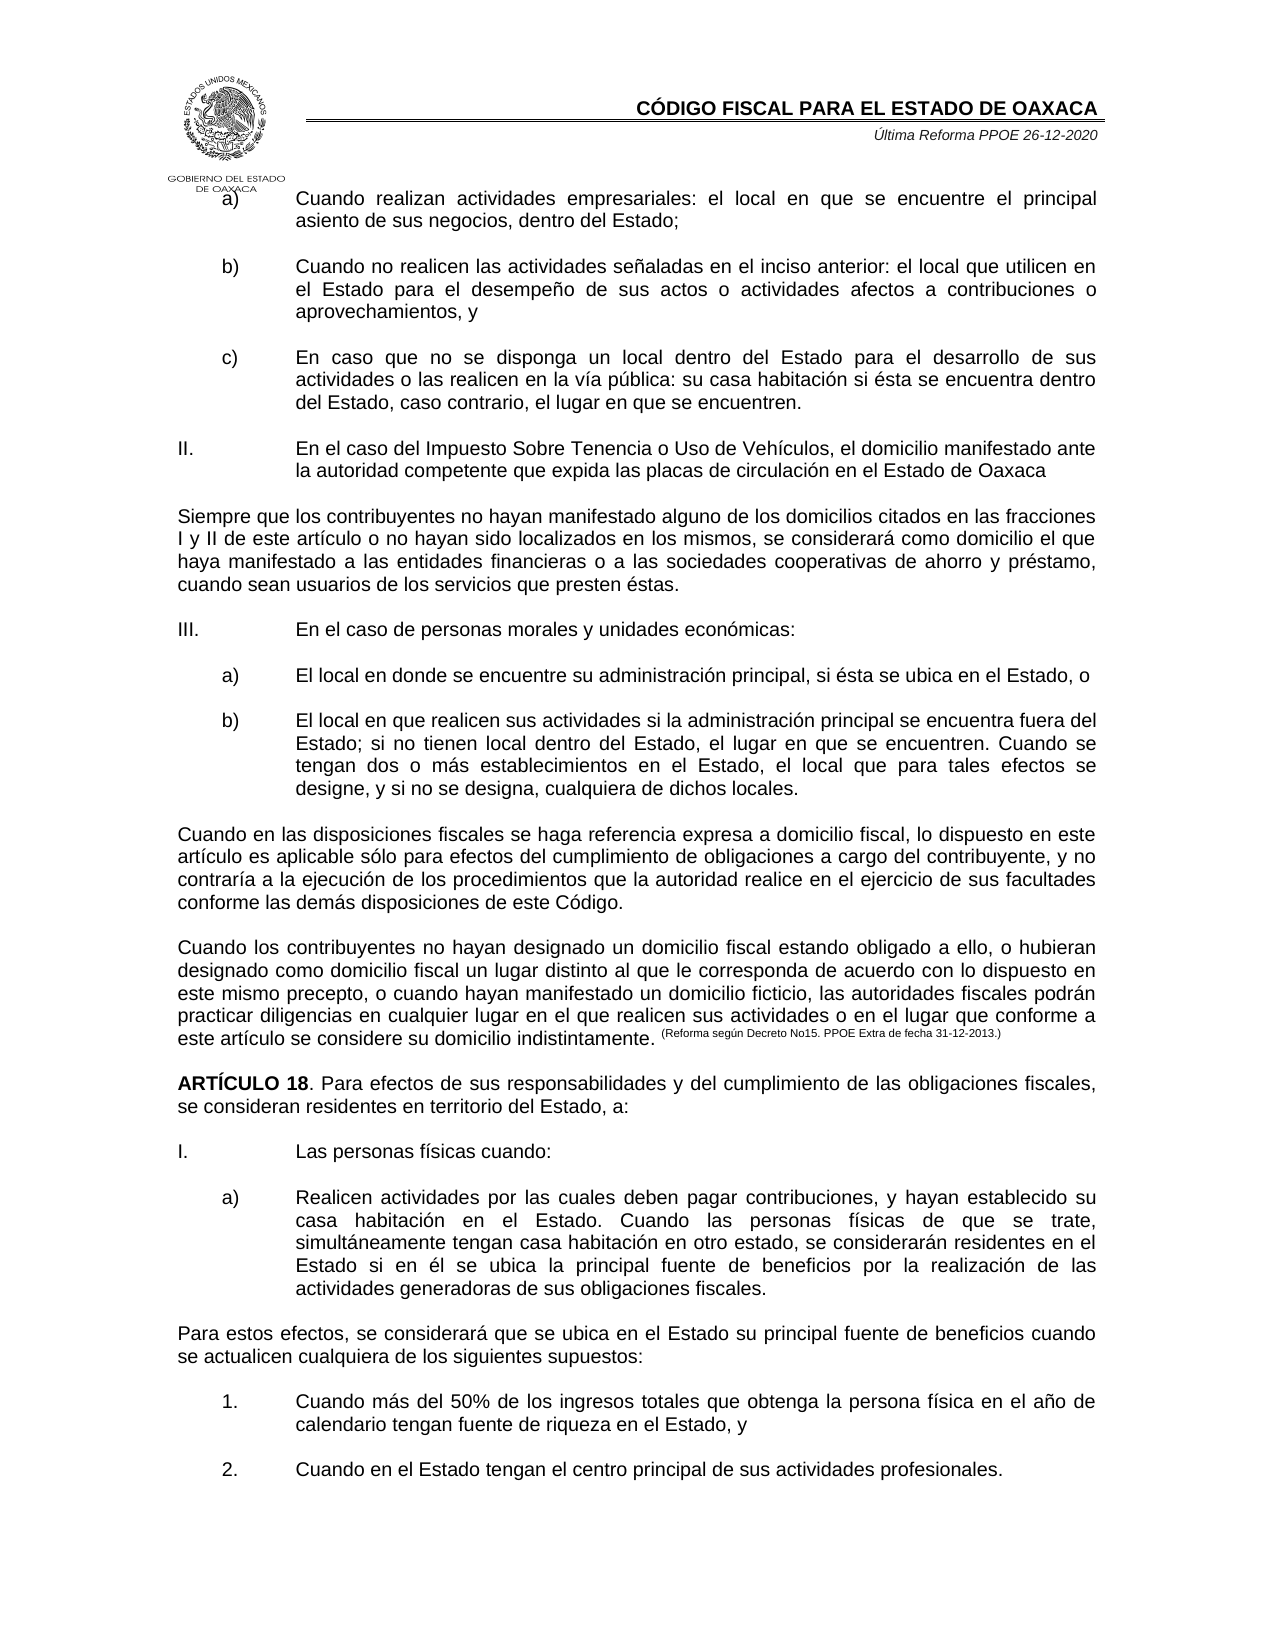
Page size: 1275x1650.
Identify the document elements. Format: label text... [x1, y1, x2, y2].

picture [165, 73, 288, 195]
text ARTÍCULO 18. Para efectos de sus responsabilidades y del cumplimiento de las obligaciones fiscales, se consideran residentes en territorio del Estado, a: [177, 1072, 1098, 1118]
text Cuando los contribuyentes no hayan designado un domicilio fiscal estando obligado a ello, o hubieran designado como domicilio fiscal un lugar distinto al que le corresponda de acuerdo con lo dispuesto en este mismo precepto, o cuando hayan manifestado un domicilio ficticio, las autoridades fiscales podrán practicar diligencias en cualquier lugar en el que realicen sus actividades o en el lugar que conforme a este artículo se considere su domicilio indistintamente. (Reforma según Decreto No15. PPOE Extra de fecha 31-12-2013.) [177, 936, 1098, 1049]
list Realicen actividades por las cuales deben pagar contribuciones, y hayan establecido su casa habitación en el Estado. Cuando las personas físicas de que se trate, simultáneamente tengan casa habitación en otro estado, se considerarán residentes en el Estado si en él se ubica la principal fuente de beneficios por la realización de las actividades generadoras de sus obligaciones fiscales. [222, 1186, 1098, 1299]
list En el caso de personas morales y unidades económicas: [177, 618, 1098, 641]
list Cuando más del 50% de los ingresos totales que obtenga la persona física en el año de calendario tengan fuente de riqueza en el Estado, y [222, 1390, 1098, 1436]
list El local en donde se encuentre su administración principal, si ésta se ubica en el Estado, o [222, 663, 1098, 686]
list En el caso del Impuesto Sobre Tenencia o Uso de Vehículos, el domicilio manifestado ante la autoridad competente que expida las placas de circulación en el Estado de Oaxaca [177, 436, 1098, 482]
text Para estos efectos, se considerará que se ubica en el Estado su principal fuente de beneficios cuando se actualicen cualquiera de los siguientes supuestos: [177, 1322, 1098, 1367]
text Siempre que los contribuyentes no hayan manifestado alguno de los domicilios citados en las fracciones I y II de este artículo o no hayan sido localizados en los mismos, se considerará como domicilio el que haya manifestado a las entidades financieras o a las sociedades cooperativas de ahorro y préstamo, cuando sean usuarios de los servicios que presten éstas. [177, 504, 1098, 595]
list Cuando en el Estado tengan el centro principal de sus actividades profesionales. [222, 1458, 1098, 1481]
text Cuando en las disposiciones fiscales se haga referencia expresa a domicilio fiscal, lo dispuesto en este artículo es aplicable sólo para efectos del cumplimiento de obligaciones a cargo del contribuyente, y no contraría a la ejecución de los procedimientos que la autoridad realice en el ejercicio de sus facultades conforme las demás disposiciones de este Código. [177, 822, 1098, 913]
list Cuando no realicen las actividades señaladas en el inciso anterior: el local que utilicen en el Estado para el desempeño de sus actos o actividades afectos a contribuciones o aprovechamientos, y [222, 255, 1098, 323]
list Cuando realizan actividades empresariales: el local en que se encuentre el principal asiento de sus negocios, dentro del Estado; [222, 187, 1098, 232]
list El local en que realicen sus actividades si la administración principal se encuentra fuera del Estado; si no tienen local dentro del Estado, el lugar en que se encuentren. Cuando se tengan dos o más establecimientos en el Estado, el local que para tales efectos se designe, y si no se designa, cualquiera de dichos locales. [222, 709, 1098, 800]
list Las personas físicas cuando: [177, 1140, 1098, 1163]
list En caso que no se disponga un local dentro del Estado para el desarrollo de sus actividades o las realicen en la vía pública: su casa habitación si ésta se encuentra dentro del Estado, caso contrario, el lugar en que se encuentren. [222, 346, 1098, 414]
